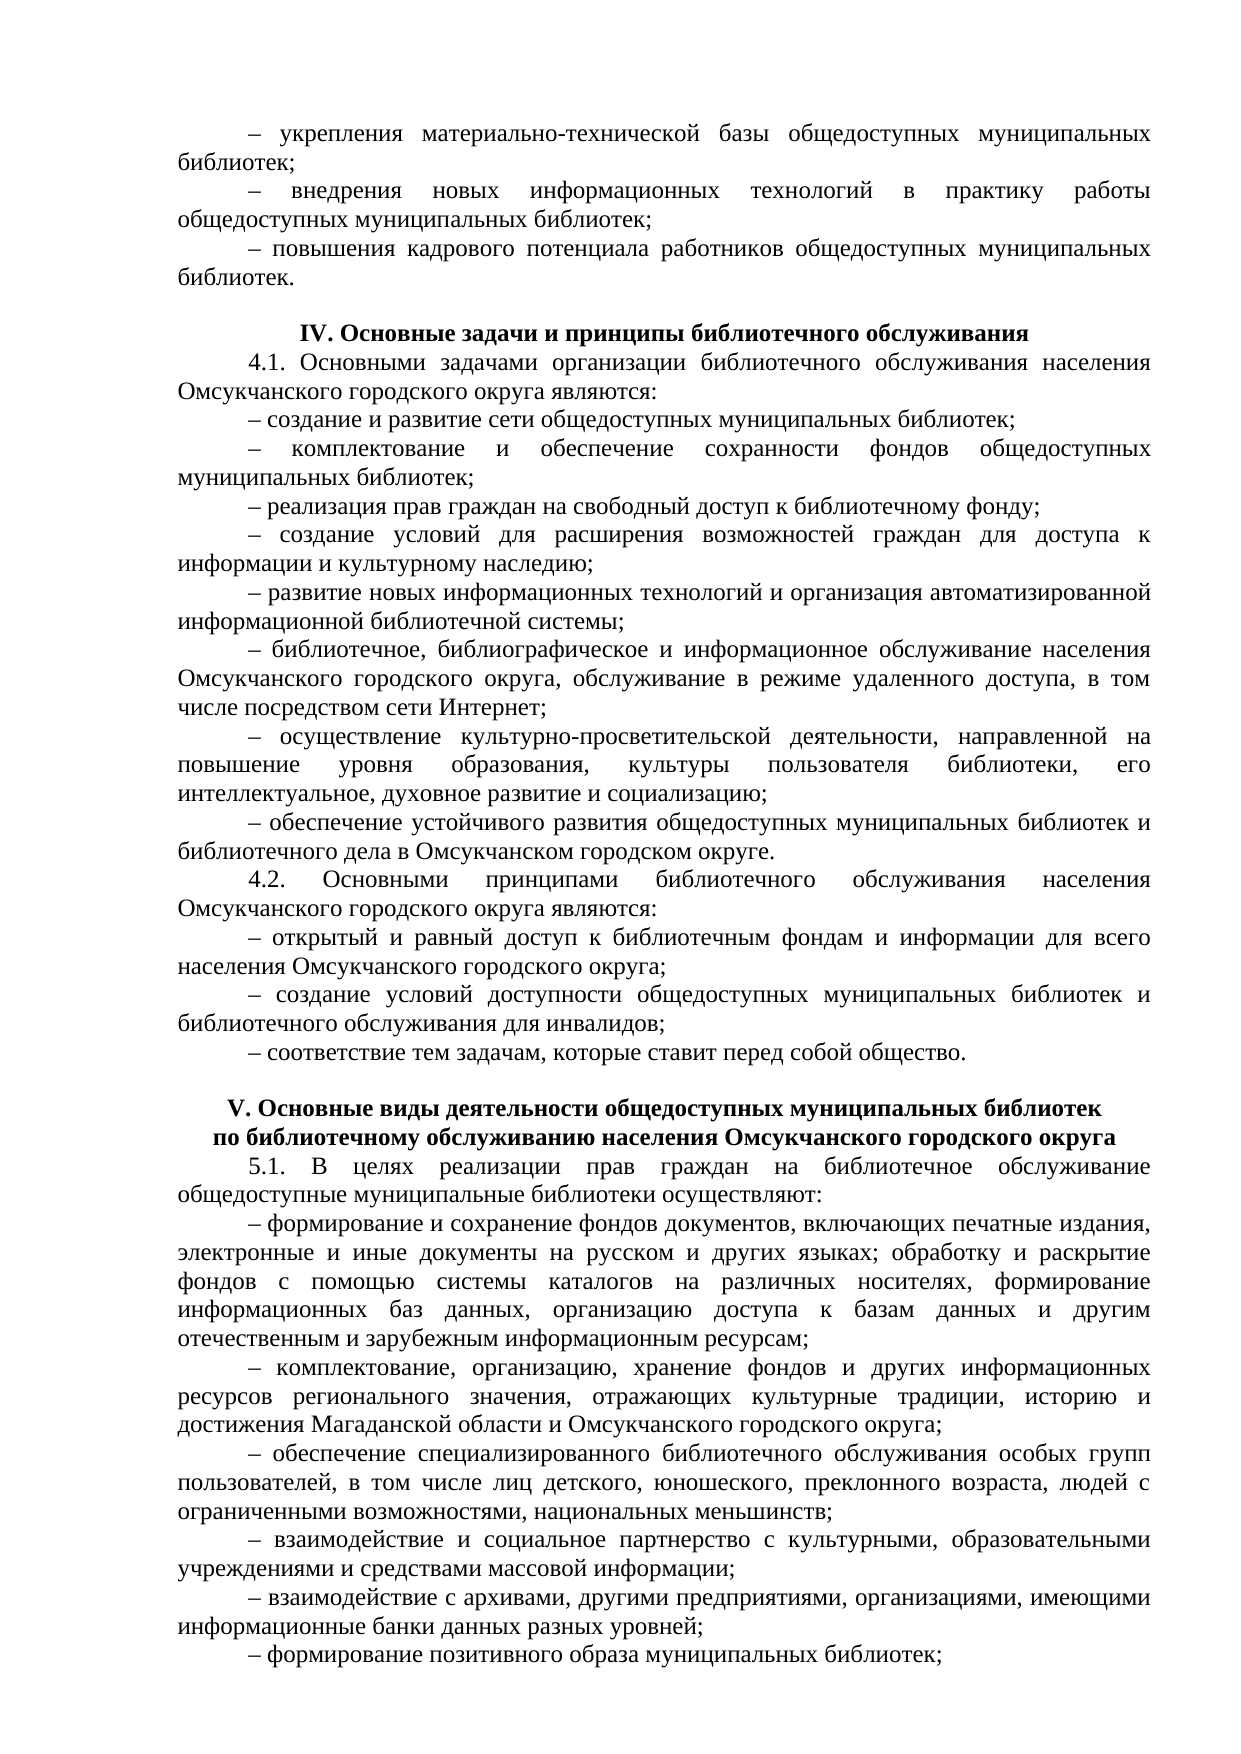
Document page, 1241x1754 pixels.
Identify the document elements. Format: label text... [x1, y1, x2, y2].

text – формирование и сохранение фондов документов, включающих печатные издания, электронные и иные документы на русском и других языках; обработку и раскрытие фондов с помощью системы каталогов на различных носителях, формирование информационных баз данных, организацию доступа к базам данных и другим отечественным и зарубежным информационным ресурсам; [177, 1208, 1152, 1352]
text – создание условий доступности общедоступных муниципальных библиотек и библиотечного обслуживания для инвалидов; [177, 979, 1152, 1037]
text V. Основные виды деятельности общедоступных муниципальных библиотек [177, 1093, 1152, 1122]
text – укрепления материально-технической базы общедоступных муниципальных библиотек; [177, 118, 1152, 176]
text – развитие новых информационных технологий и организация автоматизированной информационной библиотечной системы; [177, 577, 1152, 634]
text – обеспечение специализированного библиотечного обслуживания особых групп пользователей, в том числе лиц детского, юношеского, преклонного возраста, людей с ограниченными возможностями, национальных меньшинств; [177, 1438, 1152, 1524]
text – повышения кадрового потенциала работников общедоступных муниципальных библиотек. [177, 233, 1152, 291]
text – взаимодействие и социальное партнерство с культурными, образовательными учреждениями и средствами массовой информации; [177, 1524, 1152, 1582]
text 4.1. Основными задачами организации библиотечного обслуживания населения Омсукчанского городского округа являются: [177, 347, 1152, 404]
text – создание и развитие сети общедоступных муниципальных библиотек; [177, 404, 1152, 433]
text – взаимодействие с архивами, другими предприятиями, организациями, имеющими информационные банки данных разных уровней; [177, 1582, 1152, 1639]
text – создание условий для расширения возможностей граждан для доступа к информации и культурному наследию; [177, 519, 1152, 577]
text IV. Основные задачи и принципы библиотечного обслуживания [177, 318, 1152, 347]
text – открытый и равный доступ к библиотечным фондам и информации для всего населения Омсукчанского городского округа; [177, 922, 1152, 979]
text – комплектование и обеспечение сохранности фондов общедоступных муниципальных библиотек; [177, 433, 1152, 491]
text – комплектование, организацию, хранение фондов и других информационных ресурсов регионального значения, отражающих культурные традиции, историю и достижения Магаданской области и Омсукчанского городского округа; [177, 1352, 1152, 1438]
text – соответствие тем задачам, которые ставит перед собой общество. [177, 1037, 1152, 1066]
text по библиотечному обслуживанию населения Омсукчанского городского округа [177, 1122, 1152, 1151]
text – осуществление культурно-просветительской деятельности, направленной на повышение уровня образования, культуры пользователя библиотеки, его интеллектуальное, духовное развитие и социализацию; [177, 721, 1152, 807]
text – внедрения новых информационных технологий в практику работы общедоступных муниципальных библиотек; [177, 176, 1152, 233]
text – реализация прав граждан на свободный доступ к библиотечному фонду; [177, 491, 1152, 519]
text – библиотечное, библиографическое и информационное обслуживание населения Омсукчанского городского округа, обслуживание в режиме удаленного доступа, в том числе посредством сети Интернет; [177, 634, 1152, 721]
text 5.1. В целях реализации прав граждан на библиотечное обслуживание общедоступные муниципальные библиотеки осуществляют: [177, 1151, 1152, 1208]
text – обеспечение устойчивого развития общедоступных муниципальных библиотек и библиотечного дела в Омсукчанском городском округе. [177, 807, 1152, 864]
text – формирование позитивного образа муниципальных библиотек; [177, 1639, 1152, 1668]
text 4.2. Основными принципами библиотечного обслуживания населения Омсукчанского городского округа являются: [177, 864, 1152, 922]
